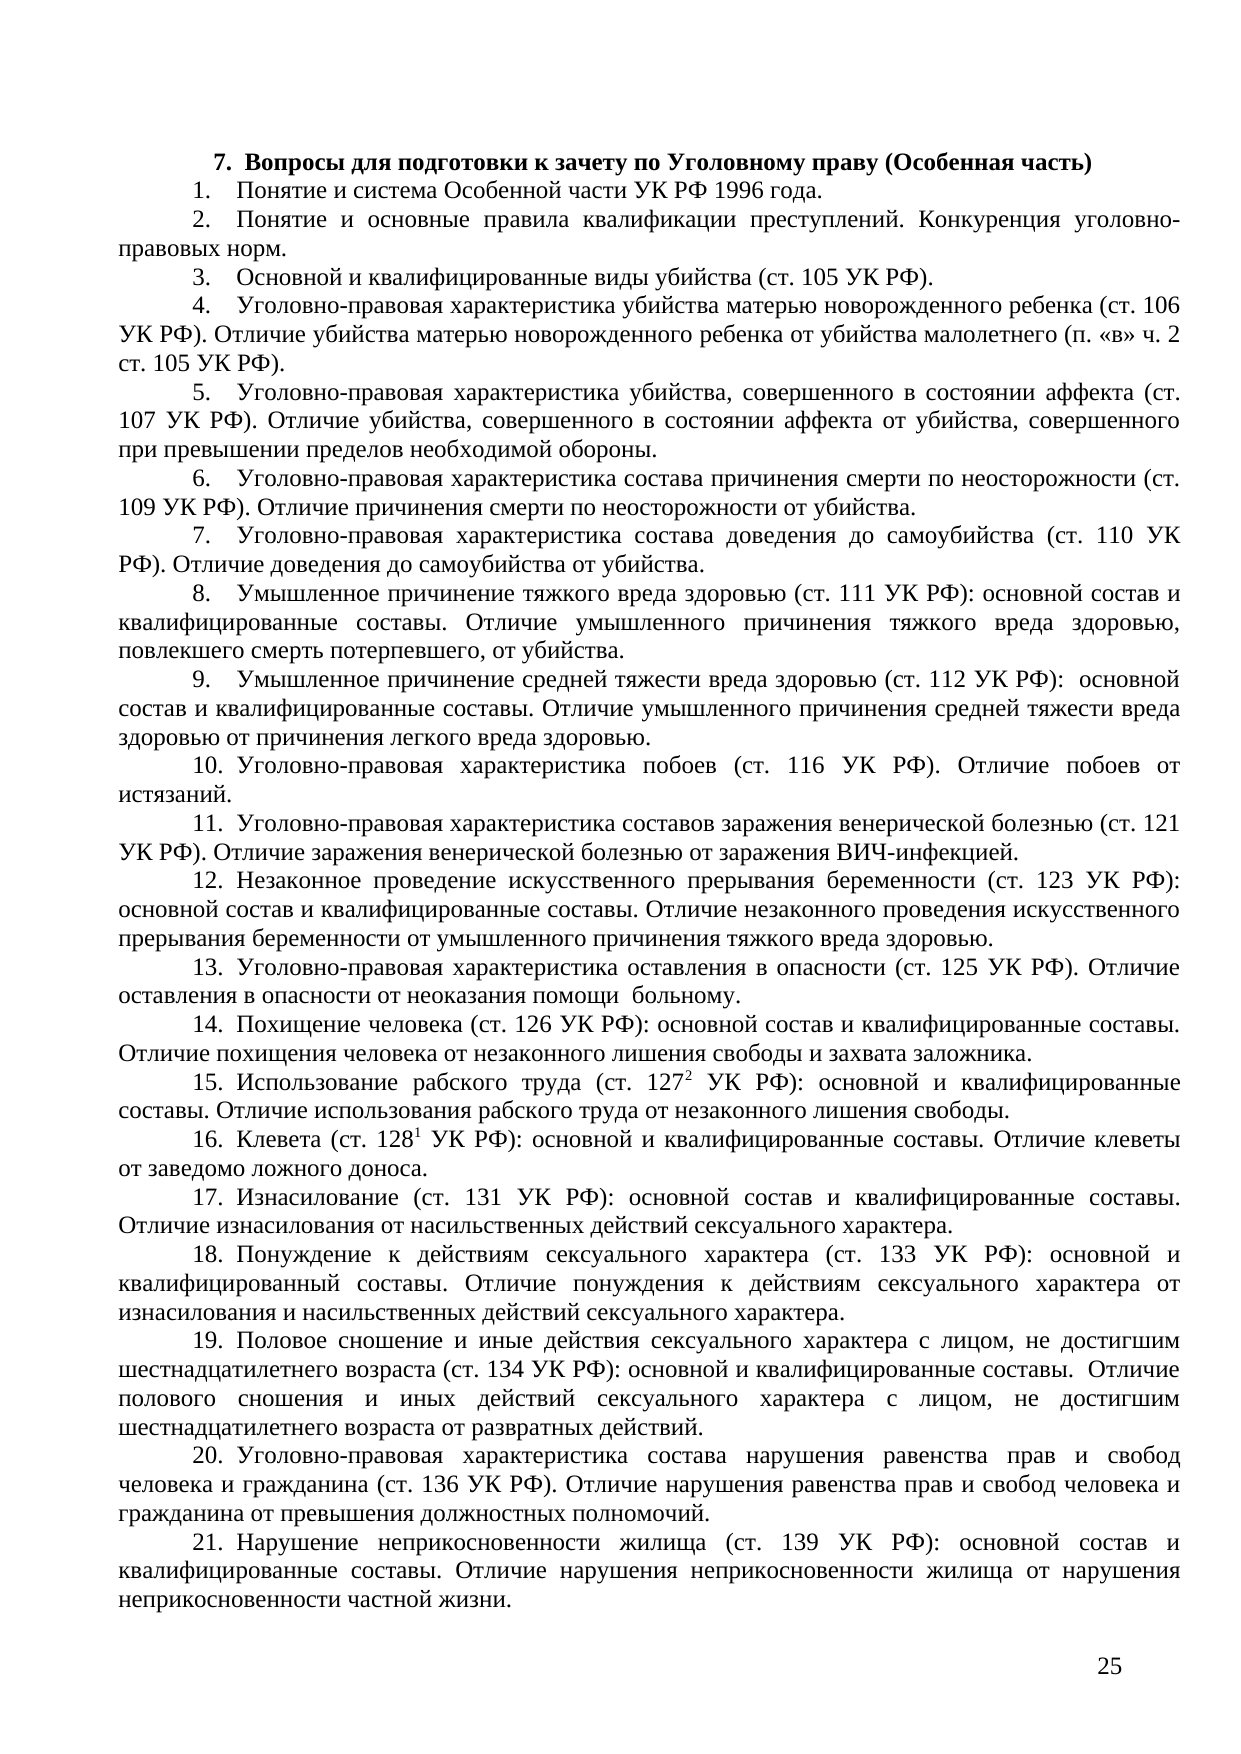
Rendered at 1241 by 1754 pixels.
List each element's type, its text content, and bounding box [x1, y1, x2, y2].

list Уголовно-правовая характеристика состава нарушения равенства прав и свобод человека и гражданина (ст. 136 УК РФ). Отличие нарушения равенства прав и свобод человека и гражданина от превышения должностных полномочий. [118, 1441, 1181, 1527]
list Уголовно-правовая характеристика состава доведения до самоубийства (ст. 110 УК РФ). Отличие доведения до самоубийства от убийства. [118, 521, 1181, 578]
list Понятие и основные правила квалификации преступлений. Конкуренция уголовно-правовых норм. [118, 204, 1181, 262]
list Похищение человека (ст. 126 УК РФ): основной состав и квалифицированные составы. Отличие похищения человека от незаконного лишения свободы и захвата заложника. [118, 1009, 1181, 1067]
list Уголовно-правовая характеристика оставления в опасности (ст. 125 УК РФ). Отличие оставления в опасности от неоказания помощи больному. [118, 952, 1181, 1009]
list Умышленное причинение средней тяжести вреда здоровью (ст. 112 УК РФ): основной состав и квалифицированные составы. Отличие умышленного причинения средней тяжести вреда здоровью от причинения легкого вреда здоровью. [118, 664, 1181, 751]
list Уголовно-правовая характеристика состава причинения смерти по неосторожности (ст. 109 УК РФ). Отличие причинения смерти по неосторожности от убийства. [118, 463, 1181, 521]
list Клевета (ст. 1281 УК РФ): основной и квалифицированные составы. Отличие клеветы от заведомо ложного доноса. [118, 1124, 1181, 1182]
list Понятие и система Особенной части УК РФ 1996 года. [118, 176, 1181, 204]
list Использование рабского труда (ст. 1272 УК РФ): основной и квалифицированные составы. Отличие использования рабского труда от незаконного лишения свободы. [118, 1067, 1181, 1124]
list Половое сношение и иные действия сексуального характера с лицом, не достигшим шестнадцатилетнего возраста (ст. 134 УК РФ): основной и квалифицированные составы. Отличие полового сношения и иных действий сексуального характера с лицом, не достигшим шестнадцатилетнего возраста от развратных действий. [118, 1326, 1181, 1441]
list Уголовно-правовая характеристика убийства, совершенного в состоянии аффекта (ст. 107 УК РФ). Отличие убийства, совершенного в состоянии аффекта от убийства, совершенного при превышении пределов необходимой обороны. [118, 377, 1181, 463]
list Основной и квалифицированные виды убийства (ст. 105 УК РФ). [118, 262, 1181, 291]
list Уголовно-правовая характеристика побоев (ст. 116 УК РФ). Отличие побоев от истязаний. [118, 751, 1181, 808]
list Умышленное причинение тяжкого вреда здоровью (ст. 111 УК РФ): основной состав и квалифицированные составы. Отличие умышленного причинения тяжкого вреда здоровью, повлекшего смерть потерпевшего, от убийства. [118, 578, 1181, 664]
list Нарушение неприкосновенности жилища (ст. 139 УК РФ): основной состав и квалифицированные составы. Отличие нарушения неприкосновенности жилища от нарушения неприкосновенности частной жизни. [118, 1527, 1181, 1613]
list Уголовно-правовая характеристика убийства матерью новорожденного ребенка (ст. 106 УК РФ). Отличие убийства матерью новорожденного ребенка от убийства малолетнего (п. «в» ч. 2 ст. 105 УК РФ). [118, 291, 1181, 377]
list Изнасилование (ст. 131 УК РФ): основной состав и квалифицированные составы. Отличие изнасилования от насильственных действий сексуального характера. [118, 1182, 1181, 1239]
list Незаконное проведение искусственного прерывания беременности (ст. 123 УК РФ): основной состав и квалифицированные составы. Отличие незаконного проведения искусственного прерывания беременности от умышленного причинения тяжкого вреда здоровью. [118, 866, 1181, 952]
text 7. Вопросы для подготовки к зачету по Уголовному праву (Особенная часть) [118, 147, 1181, 176]
list Понуждение к действиям сексуального характера (ст. 133 УК РФ): основной и квалифицированный составы. Отличие понуждения к действиям сексуального характера от изнасилования и насильственных действий сексуального характера. [118, 1239, 1181, 1326]
list Уголовно-правовая характеристика составов заражения венерической болезнью (ст. 121 УК РФ). Отличие заражения венерической болезнью от заражения ВИЧ-инфекцией. [118, 808, 1181, 866]
